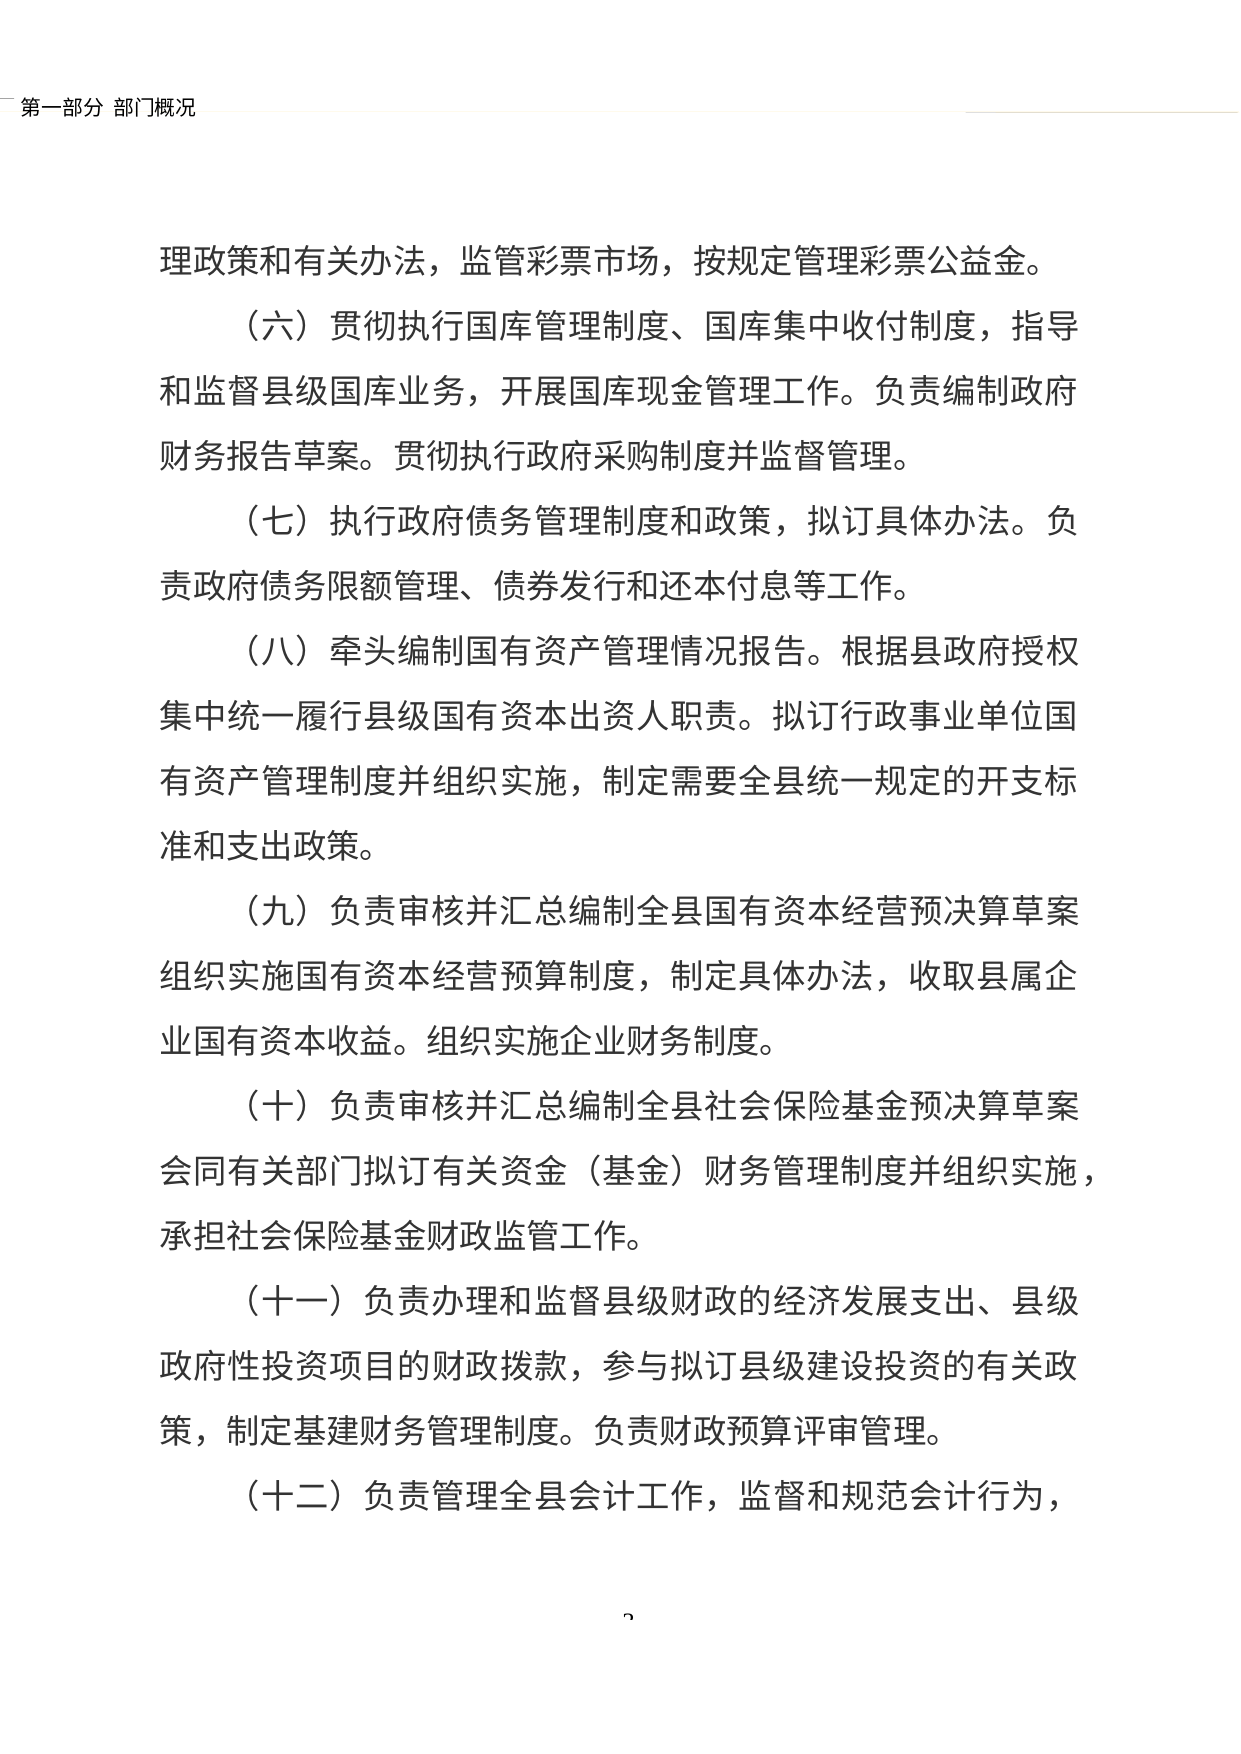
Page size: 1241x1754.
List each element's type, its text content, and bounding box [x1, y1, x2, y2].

text （六）贯彻执行国库管理制度、国库集中收付制度，指导和监督县级国库业务，开展国库现金管理工作。负责编制政府财务报告草案。贯彻执行政府采购制度并监督管理。 [159, 292, 1081, 487]
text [159, 1462, 1081, 1527]
text （八）牵头编制国有资产管理情况报告。根据县政府授权，集中统一履行县级国有资本出资人职责。拟订行政事业单位国有资产管理制度并组织实施，制定需要全县统一规定的开支标准和支出政策。 [159, 617, 1081, 877]
text （九）负责审核并汇总编制全县国有资本经营预决算草案，组织实施国有资本经营预算制度，制定具体办法，收取县属企业国有资本收益。组织实施企业财务制度。 [159, 877, 1081, 1072]
text （十一）负责办理和监督县级财政的经济发展支出、县级政府性投资项目的财政拨款，参与拟订县级建设投资的有关政策，制定基建财务管理制度。负责财政预算评审管理。 [159, 1267, 1081, 1462]
text （十）负责审核并汇总编制全县社会保险基金预决算草案，会同有关部门拟订有关资金（基金）财务管理制度并组织实施，承担社会保险基金财政监管工作。 [159, 1072, 1081, 1267]
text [159, 227, 1081, 292]
text （七）执行政府债务管理制度和政策，拟订具体办法。负责政府债务限额管理、债券发行和还本付息等工作。 [159, 487, 1081, 617]
